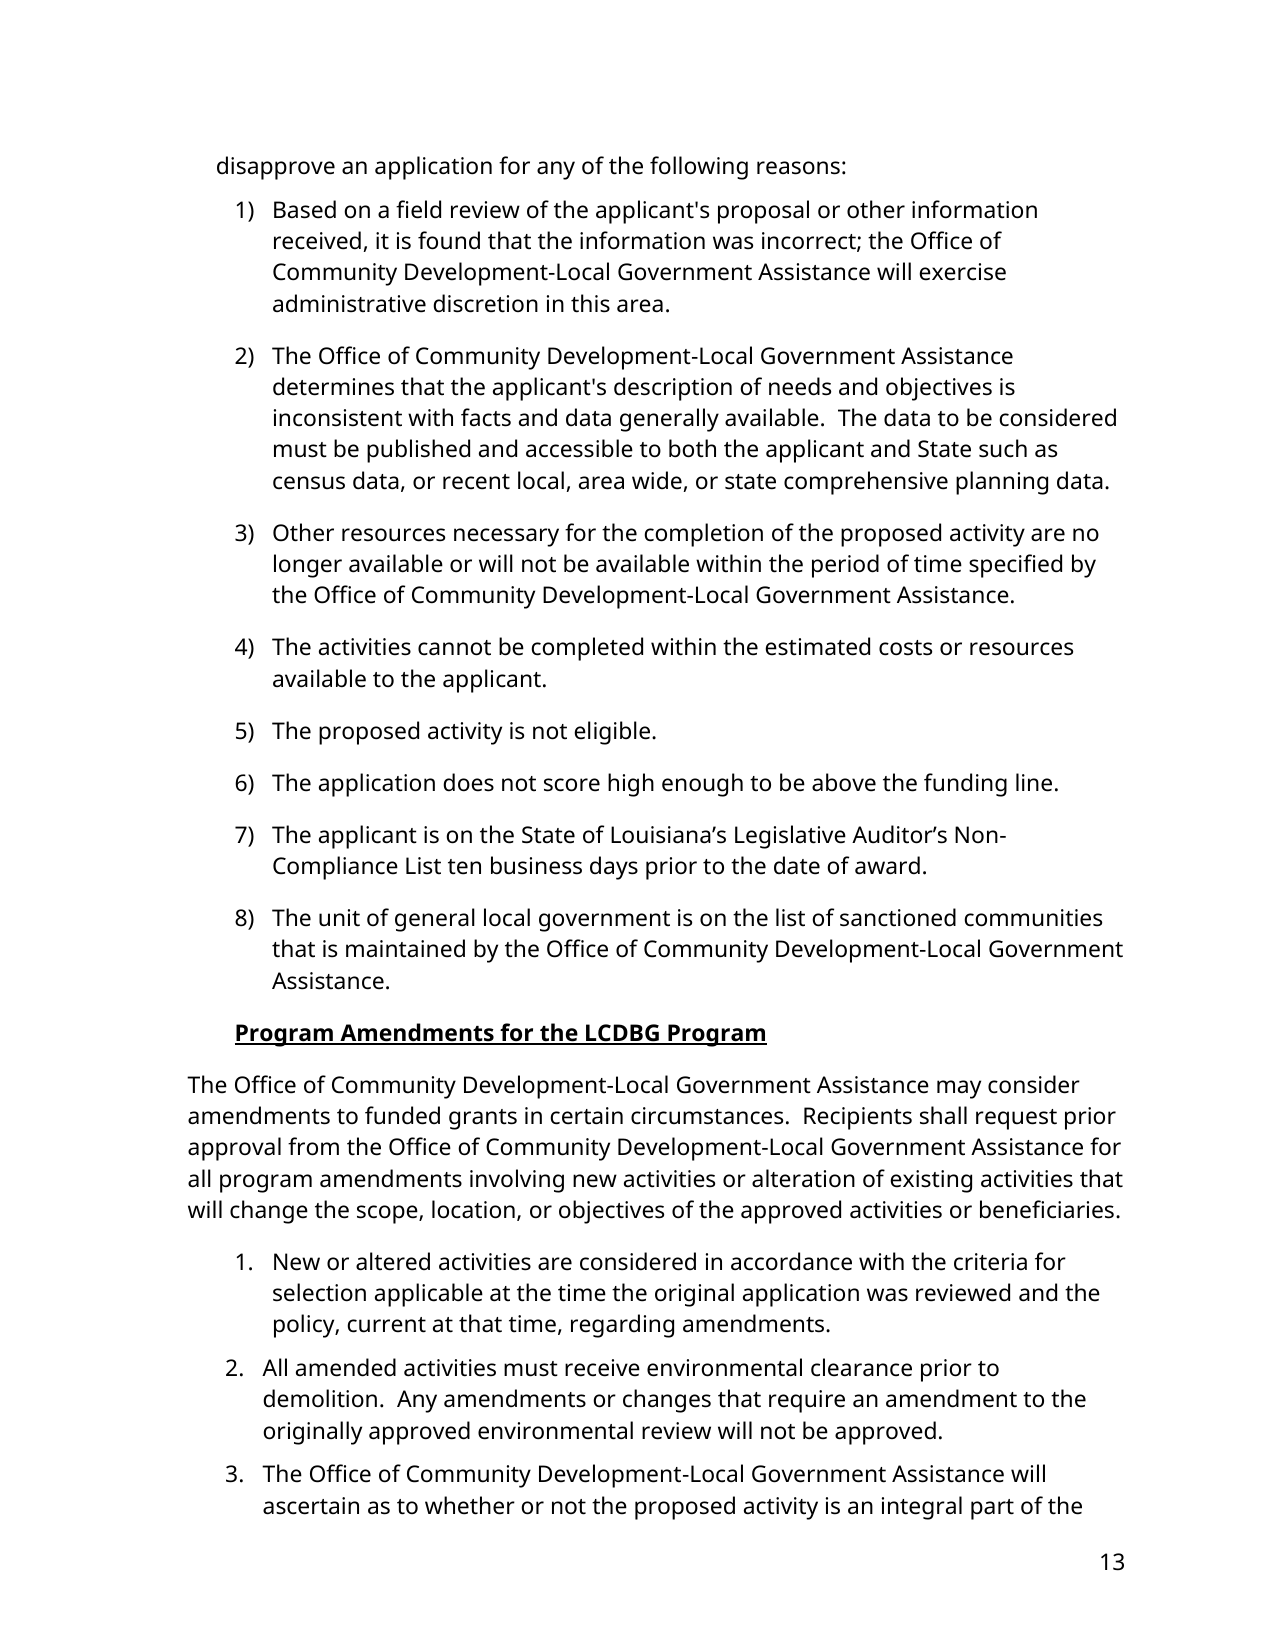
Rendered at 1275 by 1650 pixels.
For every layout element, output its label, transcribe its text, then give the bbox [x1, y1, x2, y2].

list The proposed activity is not eligible. [234, 714, 1125, 746]
list All amended activities must receive environmental clearance prior to demolition. Any amendments or changes that require an amendment to the originally approved environmental review will not be approved. [225, 1352, 1125, 1446]
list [216, 150, 1125, 181]
list The unit of general local government is on the list of sanctioned communities that is maintained by the Office of Community Development-Local Government Assistance. [234, 902, 1125, 996]
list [225, 1458, 1125, 1521]
list The applicant is on the State of Louisiana’s Legislative Auditor’s Non-Compliance List ten business days prior to the date of award. [234, 819, 1125, 881]
text The Office of Community Development-Local Government Assistance may consider amendments to funded grants in certain circumstances. Recipients shall request prior approval from the Office of Community Development-Local Government Assistance for all program amendments involving new activities or alteration of existing activities that will change the scope, location, or objectives of the approved activities or beneficiaries. [187, 1069, 1125, 1225]
text Program Amendments for the LCDBG Program [234, 1017, 1125, 1048]
list The application does not score high enough to be above the funding line. [234, 767, 1125, 798]
list New or altered activities are considered in accordance with the criteria for selection applicable at the time the original application was reviewed and the policy, current at that time, regarding amendments. [234, 1246, 1125, 1339]
list The Office of Community Development-Local Government Assistance determines that the applicant's description of needs and objectives is inconsistent with facts and data generally available. The data to be considered must be published and accessible to both the applicant and State such as census data, or recent local, area wide, or state comprehensive planning data. [234, 339, 1125, 496]
list The activities cannot be completed within the estimated costs or resources available to the applicant. [234, 631, 1125, 694]
list Other resources necessary for the completion of the proposed activity are no longer available or will not be available within the period of time specified by the Office of Community Development-Local Government Assistance. [234, 517, 1125, 610]
list Based on a field review of the applicant's proposal or other information received, it is found that the information was incorrect; the Office of Community Development-Local Government Assistance will exercise administrative discretion in this area. [234, 194, 1125, 319]
